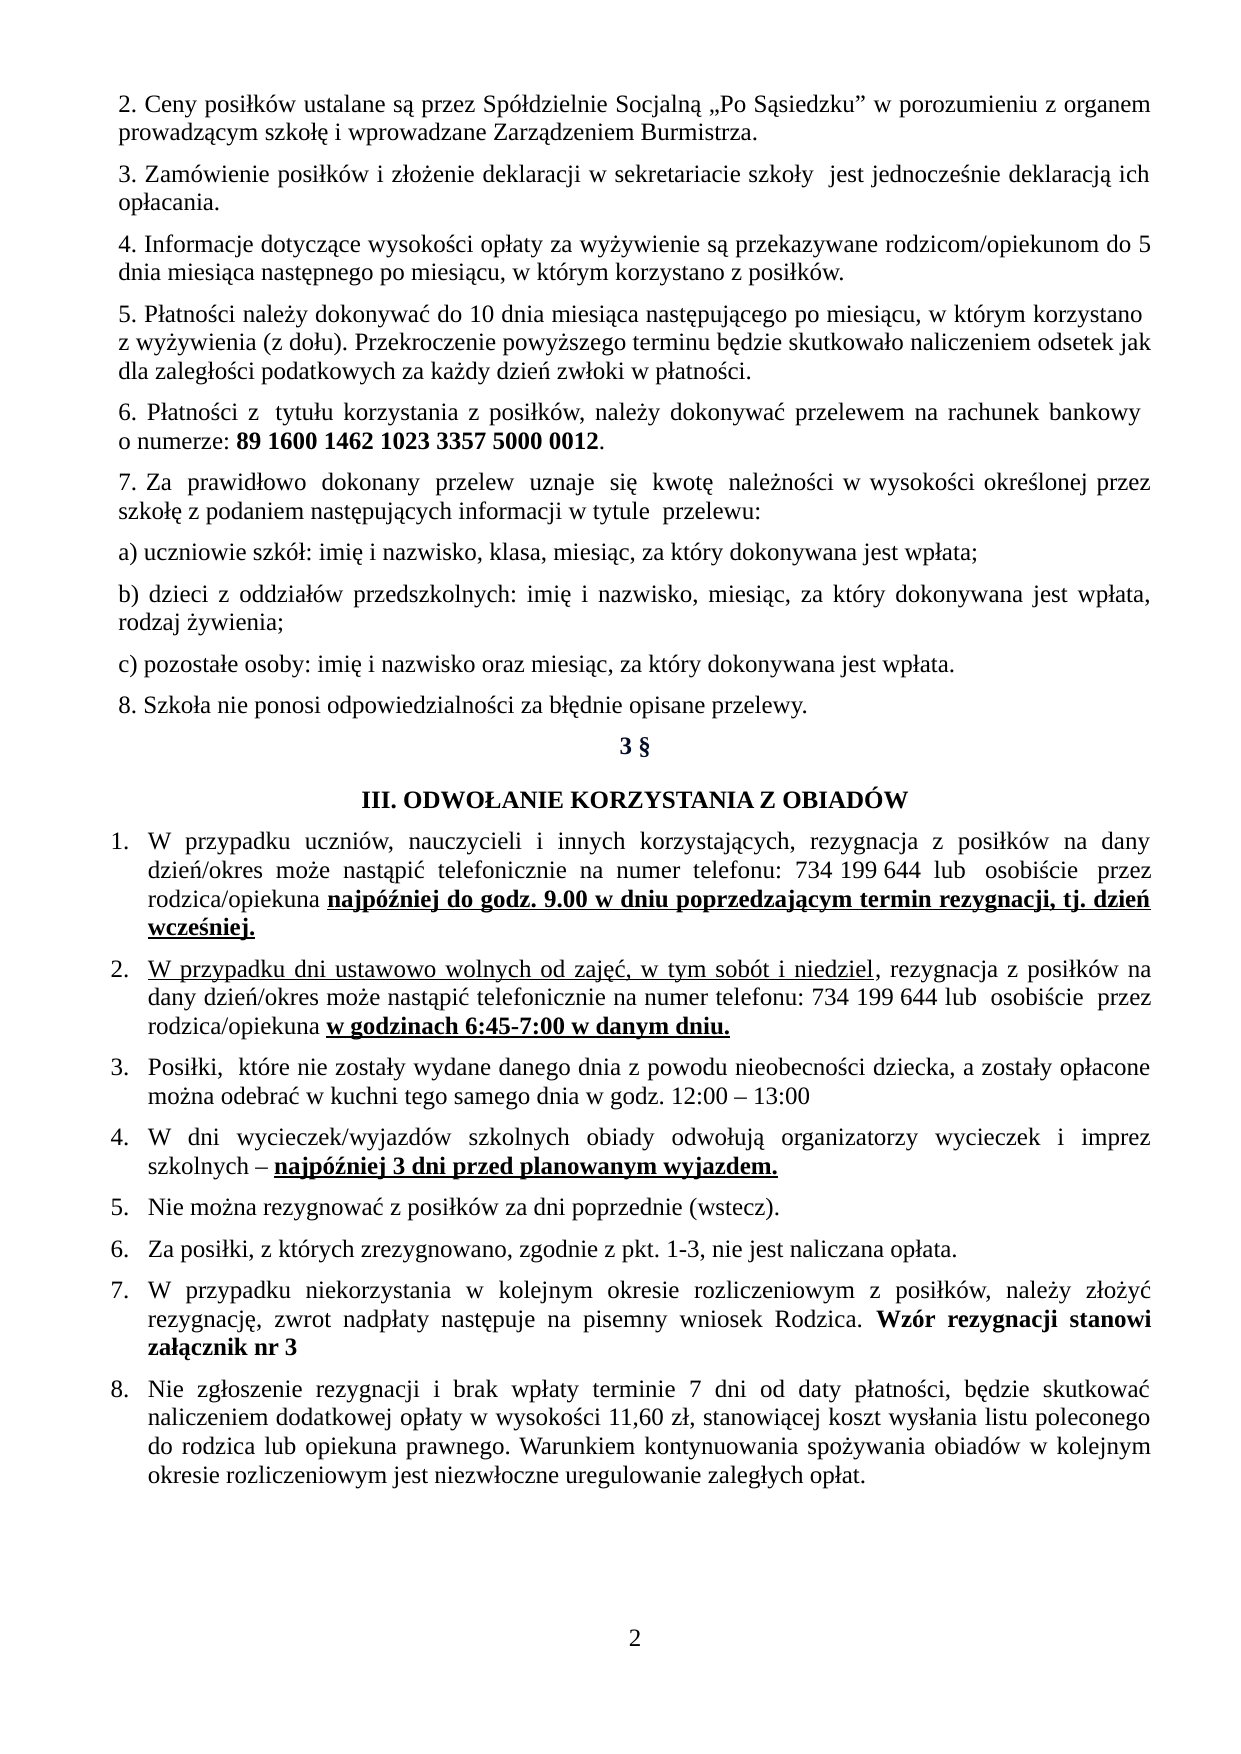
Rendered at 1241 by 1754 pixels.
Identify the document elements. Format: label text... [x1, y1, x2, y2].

list W przypadku niekorzystania w kolejnym okresie rozliczeniowym z posiłków, należy złożyć rezygnację, zwrot nadpłaty następuje na pisemny wniosek Rodzica. Wzór rezygnacji stanowi załącznik nr 3 [110, 1275, 1152, 1361]
text a) uczniowie szkół: imię i nazwisko, klasa, miesiąc, za który dokonywana jest wpłata; [118, 537, 1152, 566]
subtitle III. ODWOŁANIE KORZYSTANIA Z OBIADÓW [118, 785, 1152, 814]
text 3 § [118, 731, 1152, 760]
text 8. Szkoła nie ponosi odpowiedzialności za błędnie opisane przelewy. [118, 690, 1152, 719]
text 3. Zamówienie posiłków i złożenie deklaracji w sekretariacie szkoły jest jednocześnie deklaracją ich opłacania. [118, 159, 1152, 216]
text 2. Ceny posiłków ustalane są przez Spółdzielnie Socjalną „Po Sąsiedzku” w porozumieniu z organem prowadzącym szkołę i wprowadzane Zarządzeniem Burmistrza. [118, 89, 1152, 146]
list Za posiłki, z których zrezygnowano, zgodnie z pkt. 1-3, nie jest naliczana opłata. [110, 1234, 1152, 1262]
list Nie można rezygnować z posiłków za dni poprzednie (wstecz). [110, 1192, 1152, 1221]
list W dni wycieczek/wyjazdów szkolnych obiady odwołują organizatorzy wycieczek i imprez szkolnych – najpóźniej 3 dni przed planowanym wyjazdem. [110, 1122, 1152, 1180]
text 4. Informacje dotyczące wysokości opłaty za wyżywienie są przekazywane rodzicom/opiekunom do 5 dnia miesiąca następnego po miesiącu, w którym korzystano z posiłków. [118, 229, 1152, 286]
text 7. Za prawidłowo dokonany przelew uznaje się kwotę należności w wysokości określonej przez szkołę z podaniem następujących informacji w tytule przelewu: [118, 467, 1152, 525]
text 6. Płatności z tytułu korzystania z posiłków, należy dokonywać przelewem na rachunek bankowy o numerze: 89 1600 1462 1023 3357 5000 0012. [118, 397, 1152, 455]
text b) dzieci z oddziałów przedszkolnych: imię i nazwisko, miesiąc, za który dokonywana jest wpłata, rodzaj żywienia; [118, 579, 1152, 636]
list Nie zgłoszenie rezygnacji i brak wpłaty terminie 7 dni od daty płatności, będzie skutkować naliczeniem dodatkowej opłaty w wysokości 11,60 zł, stanowiącej koszt wysłania listu poleconego do rodzica lub opiekuna prawnego. Warunkiem kontynuowania spożywania obiadów w kolejnym okresie rozliczeniowym jest niezwłoczne uregulowanie zaległych opłat. [110, 1374, 1152, 1489]
text 5. Płatności należy dokonywać do 10 dnia miesiąca następującego po miesiącu, w którym korzystano z wyżywienia (z dołu). Przekroczenie powyższego terminu będzie skutkowało naliczeniem odsetek jak dla zaległości podatkowych za każdy dzień zwłoki w płatności. [118, 299, 1152, 385]
list Posiłki, które nie zostały wydane danego dnia z powodu nieobecności dziecka, a zostały opłacone można odebrać w kuchni tego samego dnia w godz. 12:00 – 13:00 [110, 1052, 1152, 1110]
list W przypadku uczniów, nauczycieli i innych korzystających, rezygnacja z posiłków na dany dzień/okres może nastąpić telefonicznie na numer telefonu: 734 199 644 lub osobiście przez rodzica/opiekuna najpóźniej do godz. 9.00 w dniu poprzedzającym termin rezygnacji, tj. dzień wcześniej. [110, 826, 1152, 941]
text c) pozostałe osoby: imię i nazwisko oraz miesiąc, za który dokonywana jest wpłata. [118, 649, 1152, 677]
list W przypadku dni ustawowo wolnych od zajęć, w tym sobót i niedziel, rezygnacja z posiłków na dany dzień/okres może nastąpić telefonicznie na numer telefonu: 734 199 644 lub osobiście przez rodzica/opiekuna w godzinach 6:45-7:00 w danym dniu. [110, 954, 1152, 1040]
